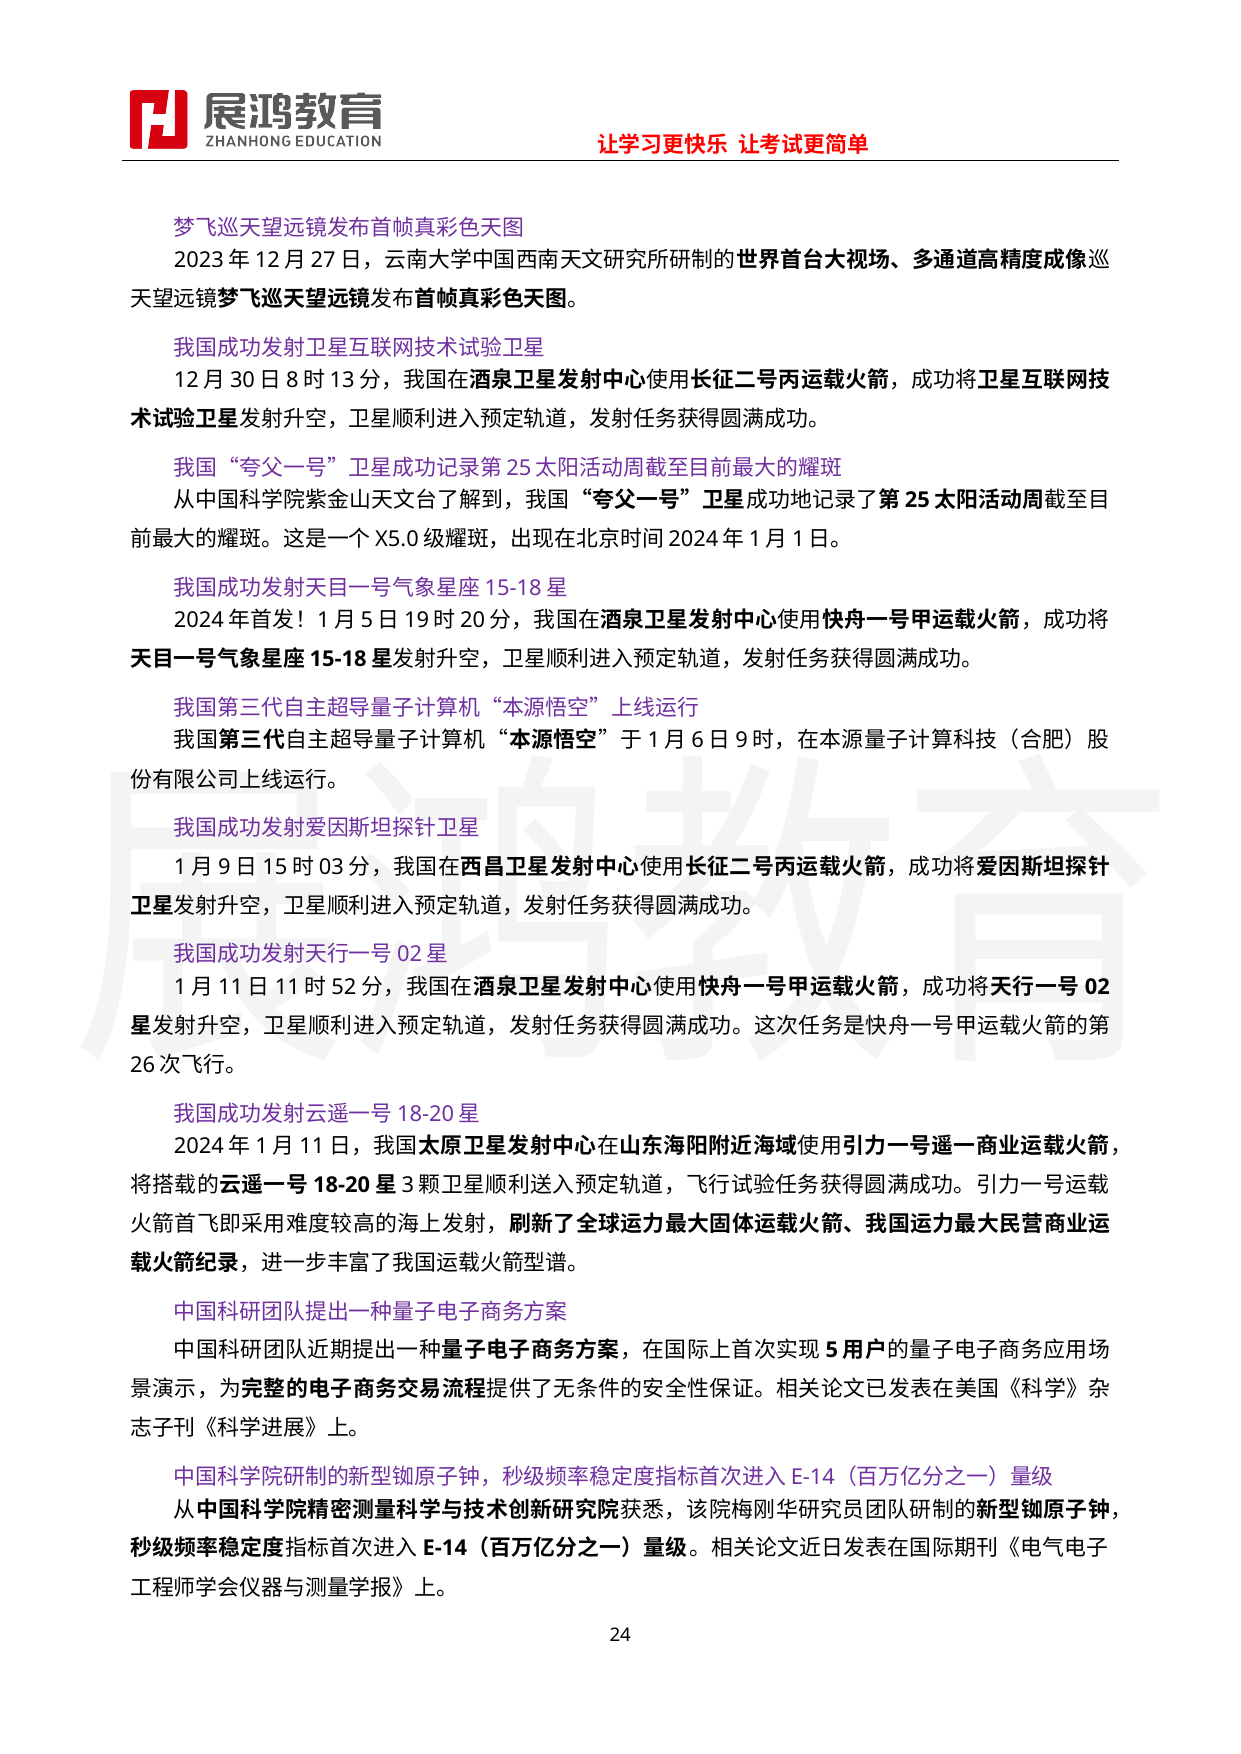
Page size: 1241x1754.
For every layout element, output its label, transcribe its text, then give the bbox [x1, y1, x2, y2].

text 我国第三代自主超导量子计算机“本源悟空”于1月6日9时，在本源量子计算科技（合肥）股份有限公司上线运行。 [130, 722, 1110, 794]
text 我国成功发射云遥一号18-20星 [130, 1095, 1110, 1128]
text 中国科研团队提出一种量子电子商务方案 [130, 1293, 1110, 1326]
text 我国成功发射爱因斯坦探针卫星 [130, 810, 1110, 842]
text 我国成功发射天目一号气象星座15-18星 [130, 569, 1110, 602]
text 我国成功发射天行一号02星 [130, 936, 1110, 969]
text 2024年1月11日，我国太原卫星发射中心在山东海阳附近海域使用引力一号遥一商业运载火箭，将搭载的云遥一号18-20星3颗卫星顺利送入预定轨道，飞行试验任务获得圆满成功。引力一号运载火箭首飞即采用难度较高的海上发射，刷新了全球运力最大固体运载火箭、我国运力最大民营商业运载火箭纪录，进一步丰富了我国运载火箭型谱。 [130, 1128, 1110, 1277]
text 中国科学院研制的新型铷原子钟，秒级频率稳定度指标首次进入E-14（百万亿分之一）量级 [130, 1459, 1110, 1491]
text 我国第三代自主超导量子计算机“本源悟空”上线运行 [130, 690, 1110, 722]
text 2023年12月27日，云南大学中国西南天文研究所研制的世界首台大视场、多通道高精度成像巡天望远镜梦飞巡天望远镜发布首帧真彩色天图。 [130, 242, 1110, 313]
text 从中国科学院紫金山天文台了解到，我国“夸父一号”卫星成功地记录了第25太阳活动周截至目前最大的耀斑。这是一个X5.0级耀斑，出现在北京时间2024年1月1日。 [130, 482, 1110, 553]
text 我国“夸父一号”卫星成功记录第25太阳活动周截至目前最大的耀斑 [130, 449, 1110, 482]
text 1月9日15时03分，我国在西昌卫星发射中心使用长征二号丙运载火箭，成功将爱因斯坦探针卫星发射升空，卫星顺利进入预定轨道，发射任务获得圆满成功。 [130, 848, 1110, 920]
text 1月11日11时52分，我国在酒泉卫星发射中心使用快舟一号甲运载火箭，成功将天行一号02星发射升空，卫星顺利进入预定轨道，发射任务获得圆满成功。这次任务是快舟一号甲运载火箭的第26次飞行。 [130, 969, 1110, 1079]
text 我国成功发射卫星互联网技术试验卫星 [130, 329, 1110, 362]
picture [129, 90, 382, 149]
text 12月30日8时13分，我国在酒泉卫星发射中心使用长征二号丙运载火箭，成功将卫星互联网技术试验卫星发射升空，卫星顺利进入预定轨道，发射任务获得圆满成功。 [130, 362, 1110, 433]
text 2024年首发！1月5日19时20分，我国在酒泉卫星发射中心使用快舟一号甲运载火箭，成功将天目一号气象星座15-18星发射升空，卫星顺利进入预定轨道，发射任务获得圆满成功。 [130, 602, 1110, 673]
text 从中国科学院精密测量科学与技术创新研究院获悉，该院梅刚华研究员团队研制的新型铷原子钟，秒级频率稳定度指标首次进入E-14（百万亿分之一）量级。相关论文近日发表在国际期刊《电气电子工程师学会仪器与测量学报》上。 [130, 1491, 1110, 1602]
text 梦飞巡天望远镜发布首帧真彩色天图 [130, 209, 1110, 242]
text 中国科研团队近期提出一种量子电子商务方案，在国际上首次实现5用户的量子电子商务应用场景演示，为完整的电子商务交易流程提供了无条件的安全性保证。相关论文已发表在美国《科学》杂志子刊《科学进展》上。 [130, 1332, 1110, 1442]
